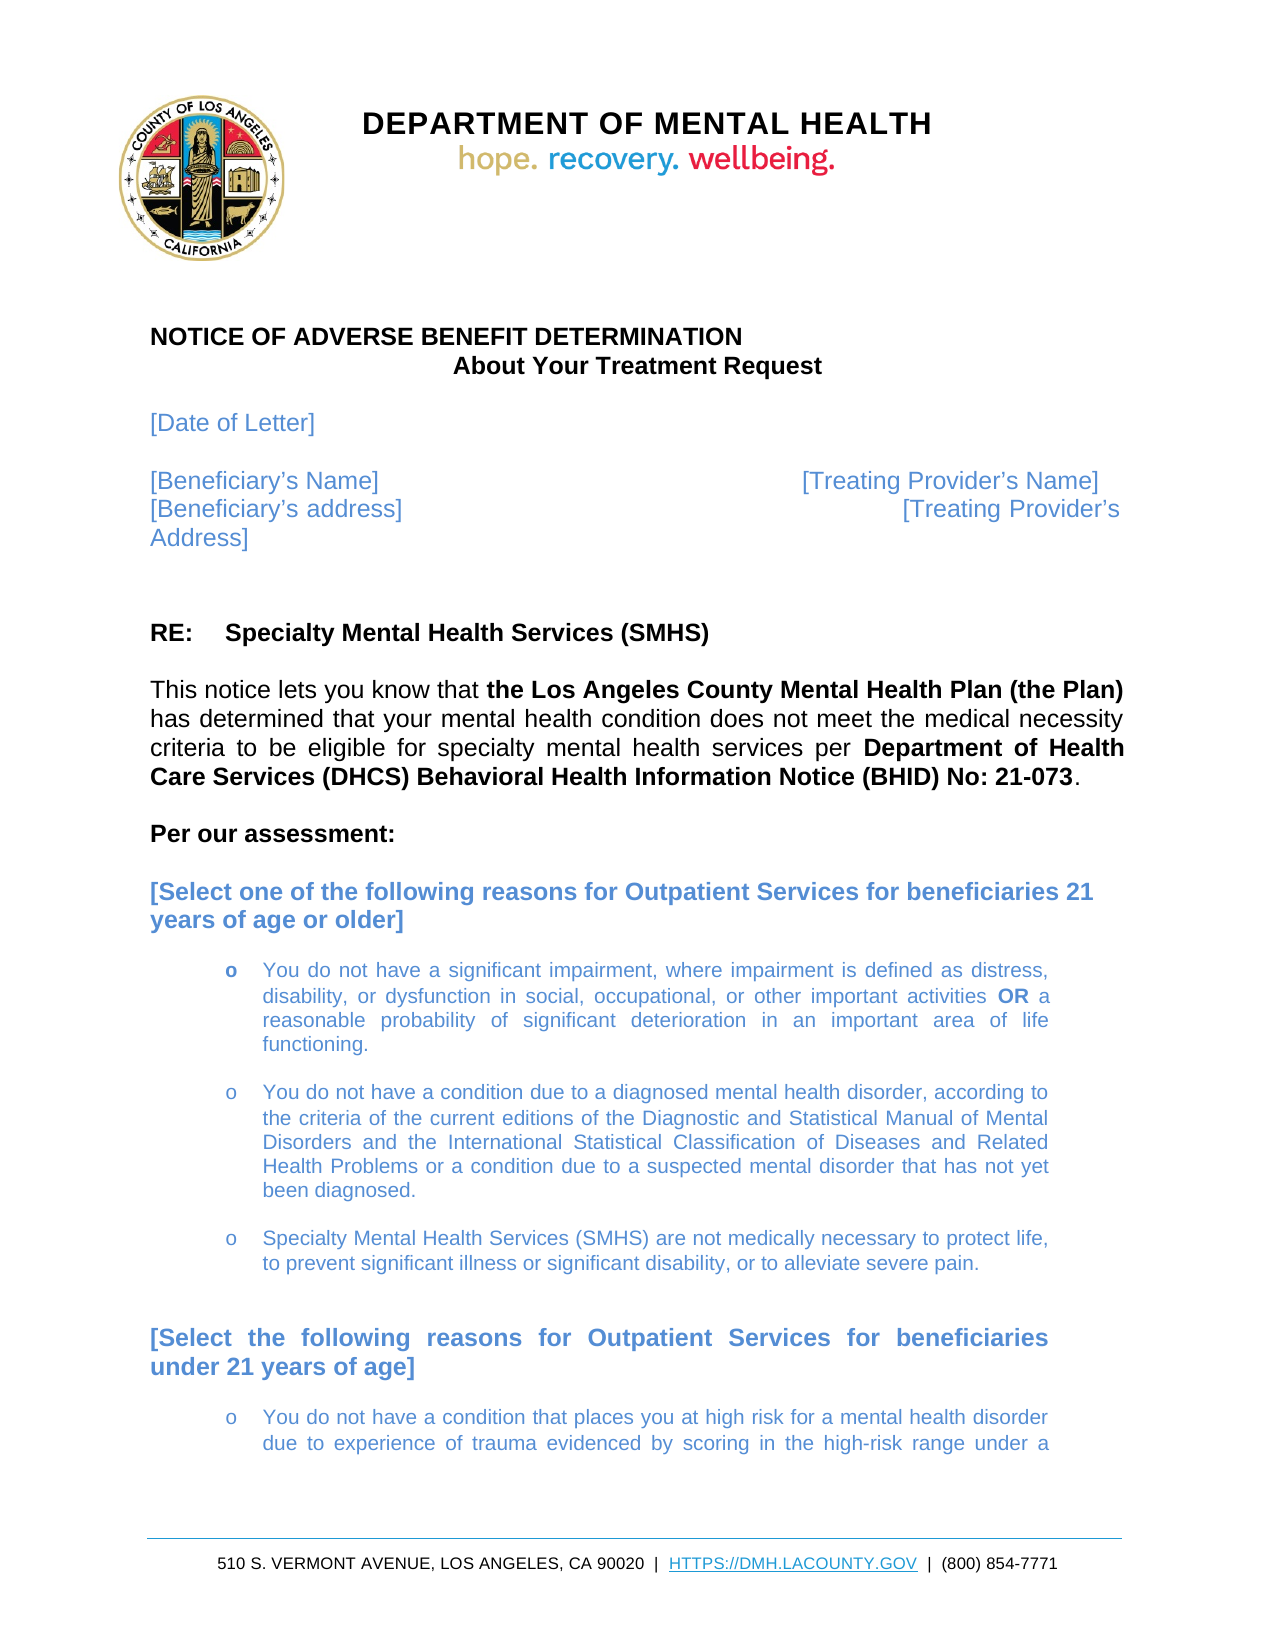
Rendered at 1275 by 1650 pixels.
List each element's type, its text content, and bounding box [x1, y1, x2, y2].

text [Date of Letter] [150, 408, 1125, 437]
picture [118, 95, 285, 261]
subtitle NOTICE OF ADVERSE BENEFIT DETERMINATION [150, 322, 1125, 351]
list You do not have a significant impairment, where impairment is defined as distress, disability, or dysfunction in social, occupational, or other important activities OR a reasonable probability of significant deterioration in an important area of life functioning. [225, 958, 1050, 1056]
list You do not have a condition due to a diagnosed mental health disorder, according to the criteria of the current editions of the Diagnostic and Statistical Manual of Mental Disorders and the International Statistical Classification of Diseases and Related Health Problems or a condition due to a suspected mental disorder that has not yet been diagnosed. [225, 1080, 1050, 1201]
text [Select one of the following reasons for Outpatient Services for beneficiaries 21 years of age or older] [150, 877, 1125, 934]
picture [453, 140, 840, 184]
subtitle About Your Treatment Request [150, 351, 1125, 379]
list Specialty Mental Health Services (SMHS) are not medically necessary to protect life, to prevent significant illness or significant disability, or to alleviate severe pain. [225, 1225, 1050, 1275]
text [Select the following reasons for Outpatient Services for beneficiaries under 21 years of age] [150, 1323, 1050, 1381]
text Per our assessment: [150, 819, 1125, 848]
text [Beneficiary’s address] [Treating Provider’s Address] [150, 494, 1125, 552]
text [Beneficiary’s Name] [Treating Provider’s Name] [150, 466, 1125, 494]
text This notice lets you know that the Los Angeles County Mental Health Plan (the Plan) has determined that your mental health condition does not meet the medical necessity criteria to be eligible for specialty mental health services per Department of Health Care Services (DHCS) Behavioral Health Information Notice (BHID) No: 21-073. [150, 675, 1125, 790]
subtitle RE: Specialty Mental Health Services (SMHS) [150, 618, 1125, 647]
